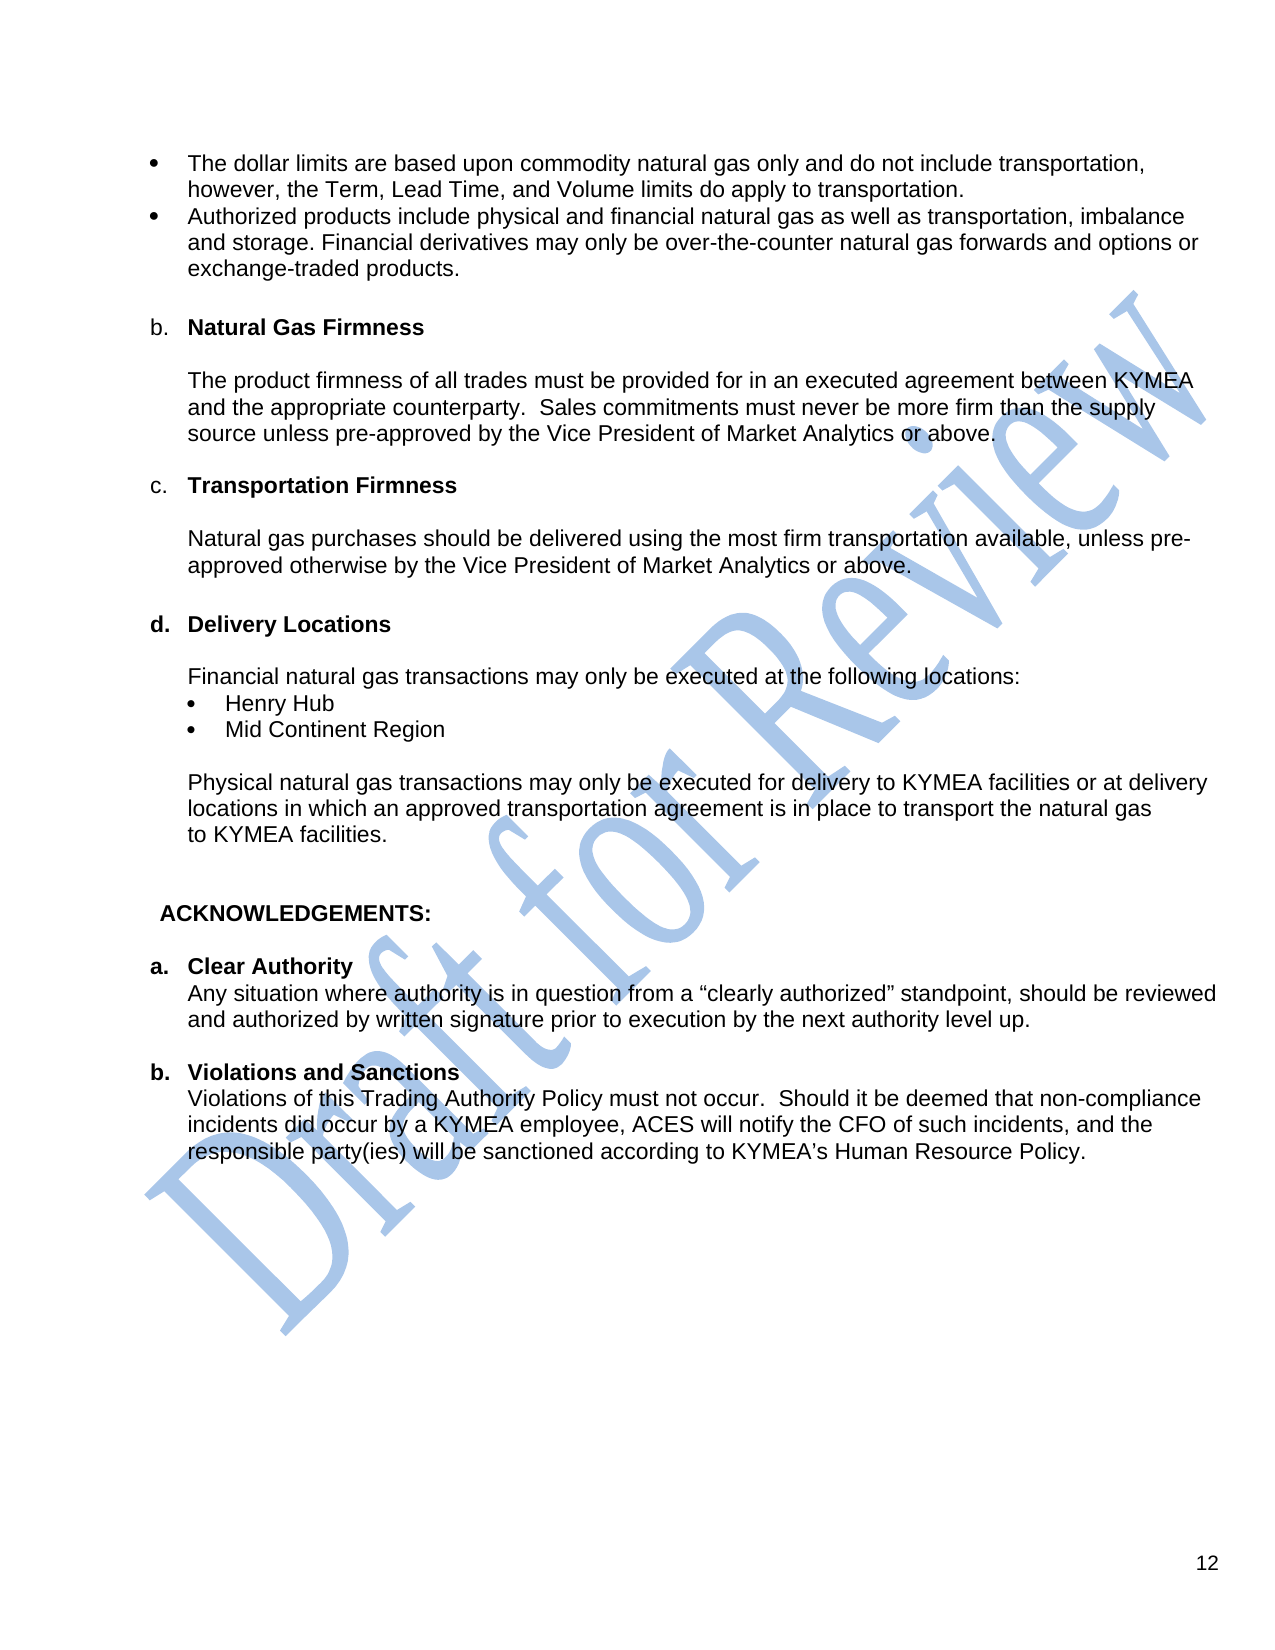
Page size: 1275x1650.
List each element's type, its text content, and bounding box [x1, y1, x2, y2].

list Authorized products include physical and financial natural gas as well as transportation, imbalance and storage. Financial derivatives may only be over-the-counter natural gas forwards and options or exchange-traded products. [150, 203, 1219, 282]
text Physical natural gas transactions may only be executed for delivery to KYMEA facilities or at delivery locations in which an approved transportation agreement is in place to transport the natural gas to KYMEA facilities. [187, 769, 1219, 848]
subtitle Delivery Locations [150, 611, 1219, 637]
text a. Clear Authority [150, 953, 1219, 979]
list Mid Continent Region [187, 716, 1219, 742]
text b. Violations and Sanctions [150, 1058, 1219, 1085]
text Any situation where authority is in question from a “clearly authorized” standpoint, should be reviewed and authorized by written signature prior to execution by the next authority level up. [187, 979, 1219, 1032]
subtitle Natural Gas Firmness [150, 314, 1219, 341]
subtitle Transportation Firmness [150, 472, 1219, 499]
list Henry Hub [187, 689, 1219, 716]
text The product firmness of all trades must be provided for in an executed agreement between KYMEA and the appropriate counterparty. Sales commitments must never be more firm than the supply source unless pre-approved by the Vice President of Market Analytics or above. [187, 367, 1219, 446]
text Violations of this Trading Authority Policy must not occur. Should it be deemed that non-compliance incidents did occur by a KYMEA employee, ACES will notify the CFO of such incidents, and the responsible party(ies) will be sanctioned according to KYMEA’s Human Resource Policy. [187, 1085, 1219, 1164]
list The dollar limits are based upon commodity natural gas only and do not include transportation, however, the Term, Lead Time, and Volume limits do apply to transportation. [150, 150, 1219, 203]
text Natural gas purchases should be delivered using the most firm transportation available, unless pre-approved otherwise by the Vice President of Market Analytics or above. [187, 525, 1219, 578]
text Financial natural gas transactions may only be executed at the following locations: [187, 663, 1219, 689]
subtitle ACKNOWLEDGEMENTS: [150, 900, 1219, 927]
